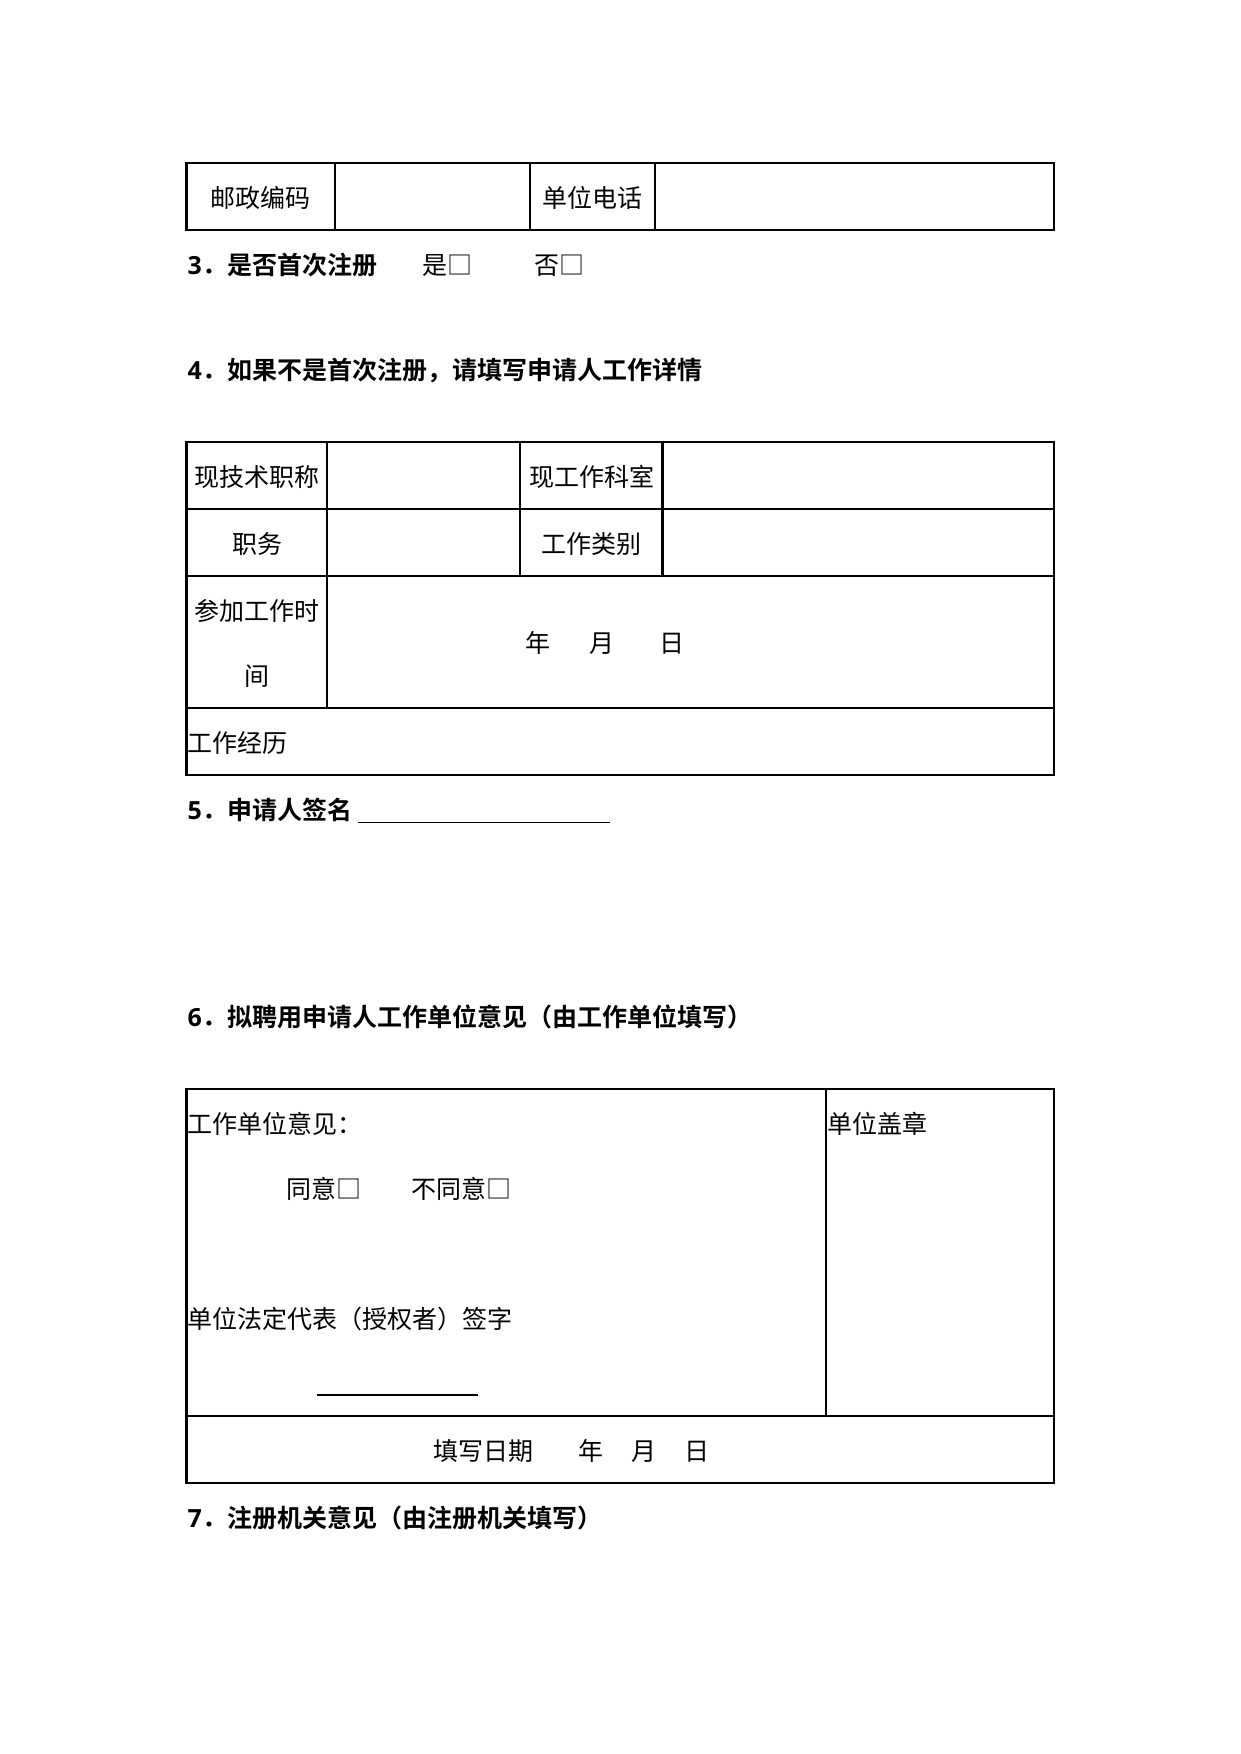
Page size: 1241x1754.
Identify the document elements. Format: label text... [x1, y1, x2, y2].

table_header [664, 443, 1053, 508]
table_cell 邮政编码 [188, 164, 334, 229]
table_header 现技术职称 [188, 443, 326, 508]
table_cell 参加工作时间 [188, 577, 326, 707]
table_header [328, 443, 519, 508]
text 3．是否首次注册 是□ 否□ [187, 231, 1053, 296]
table_cell [656, 164, 1053, 229]
table_header 单位盖章 [827, 1090, 1053, 1415]
table_cell 工作类别 [521, 510, 661, 575]
table_cell 职务 [188, 510, 326, 575]
text 4．如果不是首次注册，请填写申请人工作详情 [187, 336, 1053, 401]
table_cell 工作经历 [188, 709, 1053, 774]
text 6．拟聘用申请人工作单位意见（由工作单位填写） [187, 983, 1053, 1048]
table_cell 年 月 日 [328, 577, 1053, 707]
text 5．申请人签名 [187, 776, 1053, 841]
table_header 工作单位意见： 同意□ 不同意□ 单位法定代表（授权者）签字 [188, 1090, 825, 1415]
table_cell 单位电话 [531, 164, 654, 229]
table_cell [336, 164, 529, 229]
table_cell [664, 510, 1053, 575]
table_cell 填写日期 年 月 日 [188, 1417, 1053, 1482]
text 7．注册机关意见（由注册机关填写） [187, 1484, 1053, 1549]
table_header 现工作科室 [521, 443, 661, 508]
table_cell [328, 510, 519, 575]
